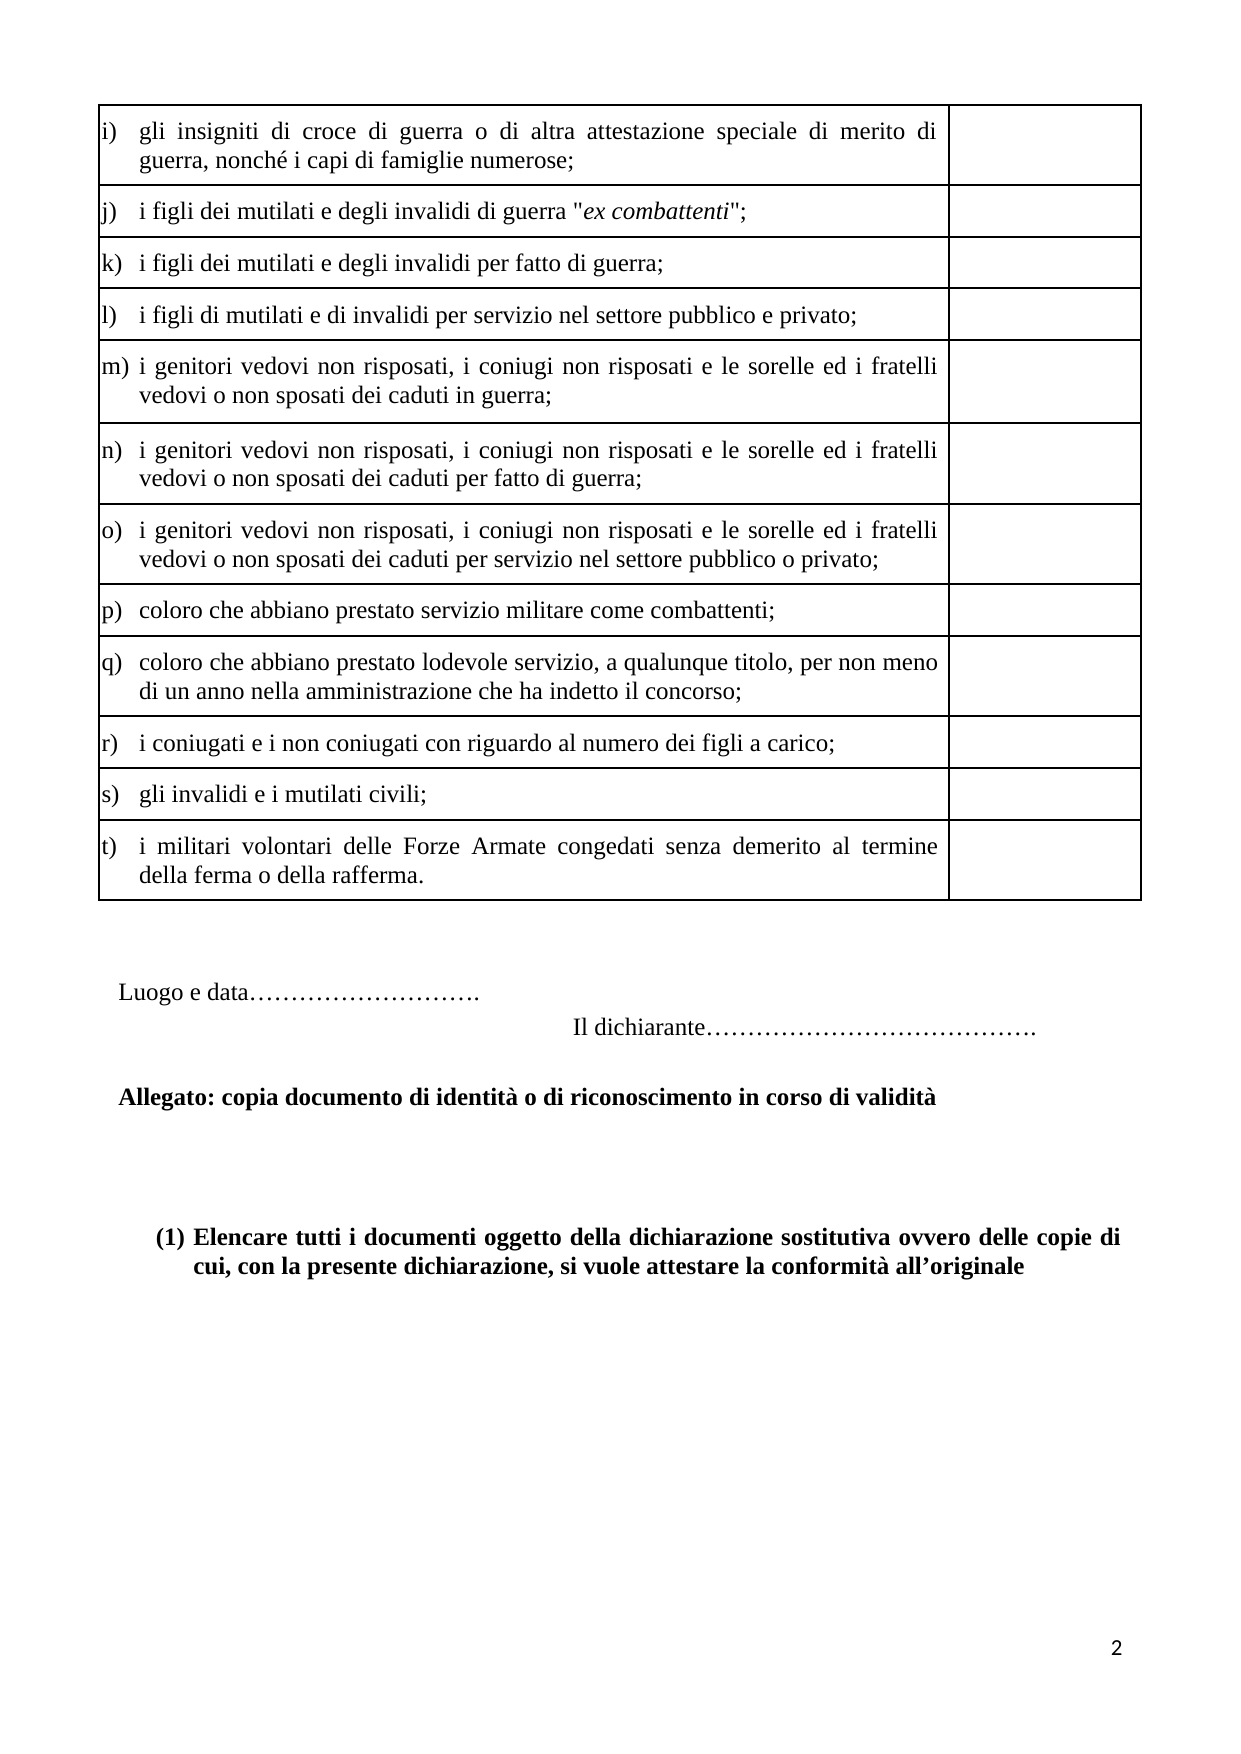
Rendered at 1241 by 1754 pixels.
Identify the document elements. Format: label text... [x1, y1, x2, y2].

text Il dichiarante…………………………………. [413, 1012, 1122, 1041]
table_cell i figli dei mutilati e degli invalidi di guerra "ex combattenti"; [100, 186, 948, 236]
table_cell i figli dei mutilati e degli invalidi per fatto di guerra; [100, 238, 948, 287]
table_cell [950, 186, 1140, 236]
table_cell i militari volontari delle Forze Armate congedati senza demerito al termine della ferma o della rafferma. [100, 821, 948, 899]
table_cell [950, 238, 1140, 287]
table_cell [950, 637, 1140, 715]
text Luogo e data………………………. [118, 977, 1122, 1006]
table_cell i figli di mutilati e di invalidi per servizio nel settore pubblico e privato; [100, 289, 948, 339]
table_cell i genitori vedovi non risposati, i coniugi non risposati e le sorelle ed i fratelli vedovi o non sposati dei caduti per servizio nel settore pubblico o privato; [100, 505, 948, 583]
table_cell gli insigniti di croce di guerra o di altra attestazione speciale di merito di guerra, nonché i capi di famiglie numerose; [100, 106, 948, 184]
table_cell [950, 821, 1140, 899]
table_cell coloro che abbiano prestato lodevole servizio, a qualunque titolo, per non meno di un anno nella amministrazione che ha indetto il concorso; [100, 637, 948, 715]
table_cell gli invalidi e i mutilati civili; [100, 769, 948, 818]
table_cell [950, 424, 1140, 503]
table_cell [950, 585, 1140, 635]
table_cell [950, 106, 1140, 184]
table_cell [950, 505, 1140, 583]
list Elencare tutti i documenti oggetto della dichiarazione sostitutiva ovvero delle copie di cui, con la presente dichiarazione, si vuole attestare la conformità all’originale [156, 1222, 1122, 1280]
table_cell i coniugati e i non coniugati con riguardo al numero dei figli a carico; [100, 717, 948, 767]
table_cell [950, 341, 1140, 422]
table_cell coloro che abbiano prestato servizio militare come combattenti; [100, 585, 948, 635]
table_cell i genitori vedovi non risposati, i coniugi non risposati e le sorelle ed i fratelli vedovi o non sposati dei caduti in guerra; [100, 341, 948, 422]
table_cell [950, 717, 1140, 767]
table_cell [950, 769, 1140, 818]
table_cell i genitori vedovi non risposati, i coniugi non risposati e le sorelle ed i fratelli vedovi o non sposati dei caduti per fatto di guerra; [100, 424, 948, 503]
text Allegato: copia documento di identità o di riconoscimento in corso di validità [118, 1082, 1122, 1111]
table_cell [950, 289, 1140, 339]
